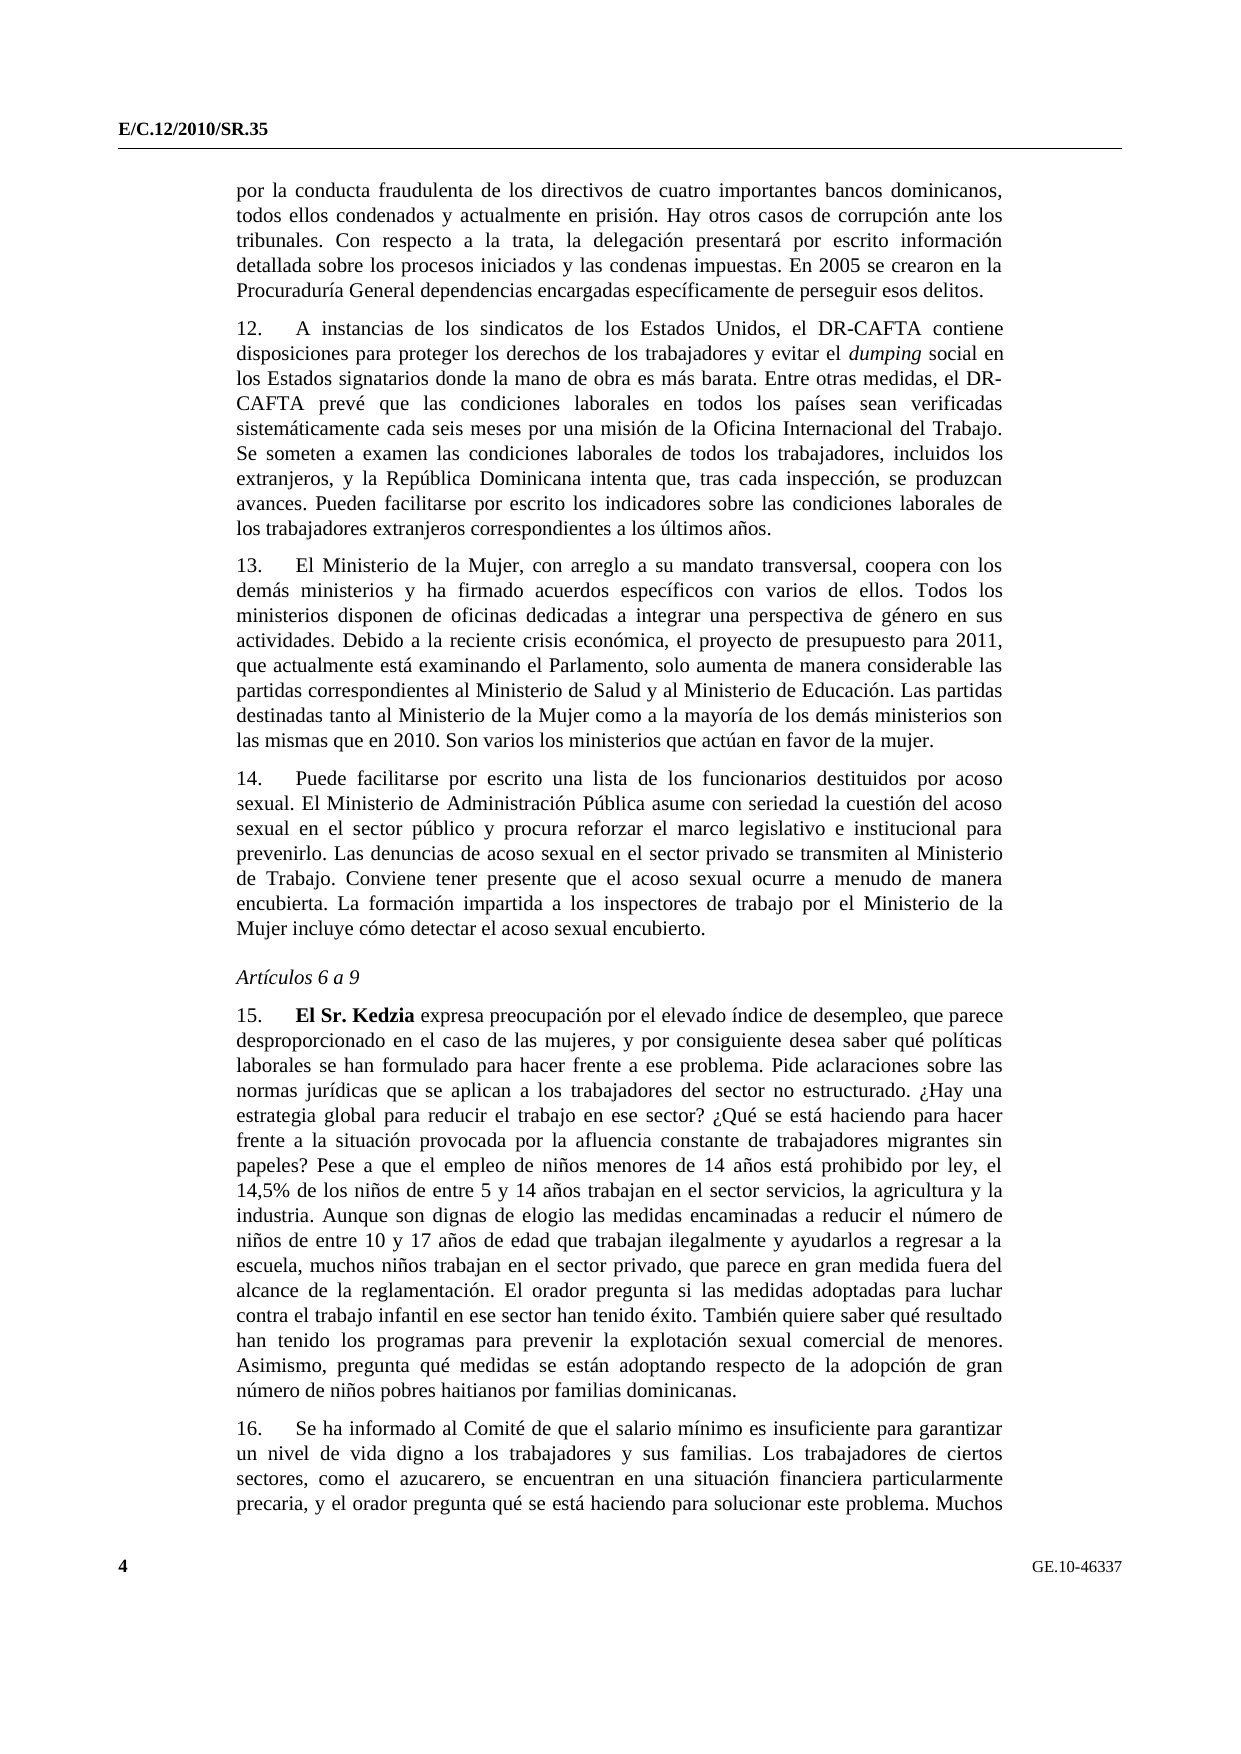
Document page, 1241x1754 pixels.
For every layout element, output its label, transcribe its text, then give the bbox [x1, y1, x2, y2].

text 14. Puede facilitarse por escrito una lista de los funcionarios destituidos por acoso sexual. El Ministerio de Administración Pública asume con seriedad la cuestión del acoso sexual en el sector público y procura reforzar el marco legislativo e institucional para prevenirlo. Las denuncias de acoso sexual en el sector privado se transmiten al Ministerio de Trabajo. Conviene tener presente que el acoso sexual ocurre a menudo de manera encubierta. La formación impartida a los inspectores de trabajo por el Ministerio de la Mujer incluye cómo detectar el acoso sexual encubierto. [236, 765, 1004, 940]
text 12. A instancias de los sindicatos de los Estados Unidos, el DR-CAFTA contiene disposiciones para proteger los derechos de los trabajadores y evitar el dumping social en los Estados signatarios donde la mano de obra es más barata. Entre otras medidas, el DR-CAFTA prevé que las condiciones laborales en todos los países sean verificadas sistemáticamente cada seis meses por una misión de la Oficina Internacional del Trabajo. Se someten a examen las condiciones laborales de todos los trabajadores, incluidos los extranjeros, y la República Dominicana intenta que, tras cada inspección, se produzcan avances. Pueden facilitarse por escrito los indicadores sobre las condiciones laborales de los trabajadores extranjeros correspondientes a los últimos años. [236, 315, 1004, 540]
text 15. El Sr. Kedzia expresa preocupación por el elevado índice de desempleo, que parece desproporcionado en el caso de las mujeres, y por consiguiente desea saber qué políticas laborales se han formulado para hacer frente a ese problema. Pide aclaraciones sobre las normas jurídicas que se aplican a los trabajadores del sector no estructurado. ¿Hay una estrategia global para reducir el trabajo en ese sector? ¿Qué se está haciendo para hacer frente a la situación provocada por la afluencia constante de trabajadores migrantes sin papeles? Pese a que el empleo de niños menores de 14 años está prohibido por ley, el 14,5% de los niños de entre 5 y 14 años trabajan en el sector servicios, la agricultura y la industria. Aunque son dignas de elogio las medidas encaminadas a reducir el número de niños de entre 10 y 17 años de edad que trabajan ilegalmente y ayudarlos a regresar a la escuela, muchos niños trabajan en el sector privado, que parece en gran medida fuera del alcance de la reglamentación. El orador pregunta si las medidas adoptadas para luchar contra el trabajo infantil en ese sector han tenido éxito. También quiere saber qué resultado han tenido los programas para prevenir la explotación sexual comercial de menores. Asimismo, pregunta qué medidas se están adoptando respecto de la adopción de gran número de niños pobres haitianos por familias dominicanas. [236, 1002, 1004, 1402]
text Artículos 6 a 9 [118, 965, 1004, 990]
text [236, 177, 1004, 302]
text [236, 1415, 1004, 1515]
text 13. El Ministerio de la Mujer, con arreglo a su mandato transversal, coopera con los demás ministerios y ha firmado acuerdos específicos con varios de ellos. Todos los ministerios disponen de oficinas dedicadas a integrar una perspectiva de género en sus actividades. Debido a la reciente crisis económica, el proyecto de presupuesto para 2011, que actualmente está examinando el Parlamento, solo aumenta de manera considerable las partidas correspondientes al Ministerio de Salud y al Ministerio de Educación. Las partidas destinadas tanto al Ministerio de la Mujer como a la mayoría de los demás ministerios son las mismas que en 2010. Son varios los ministerios que actúan en favor de la mujer. [236, 552, 1004, 752]
